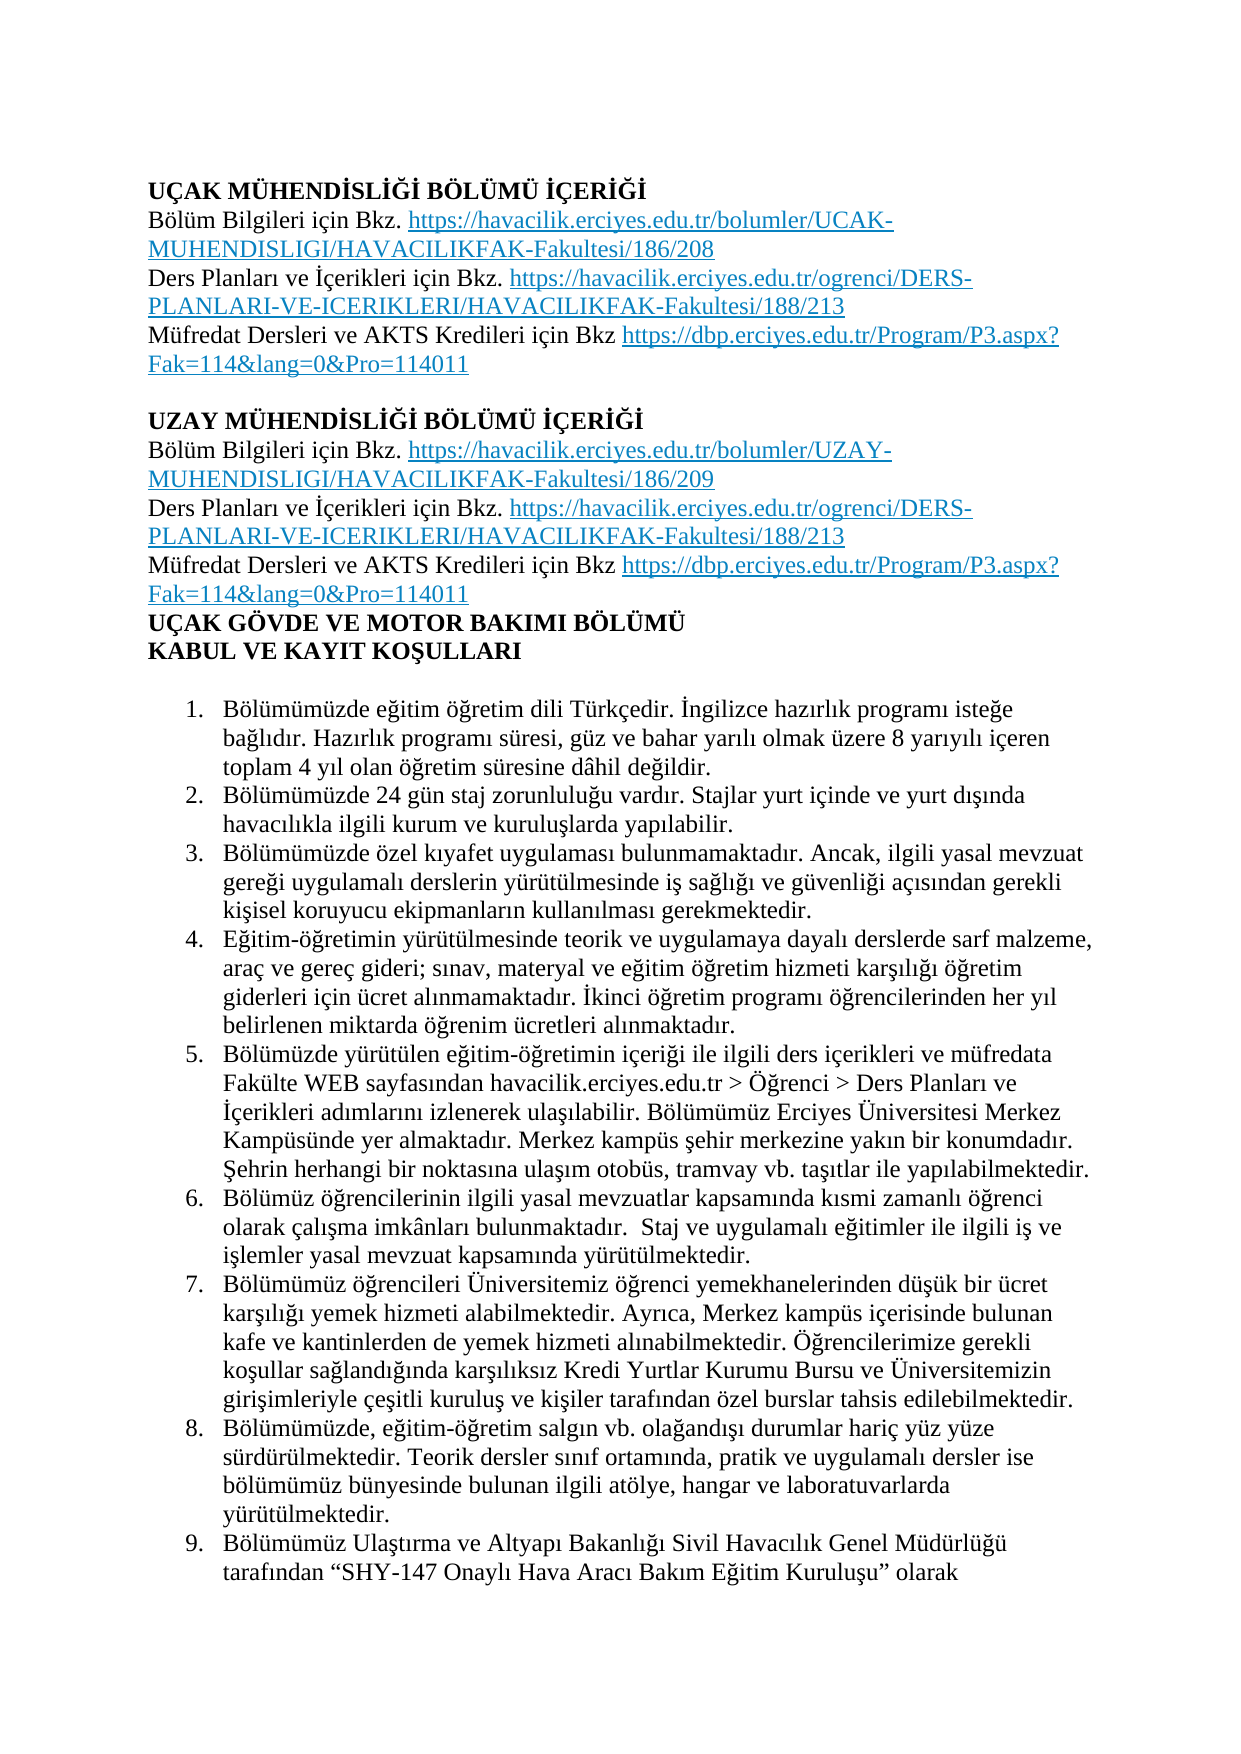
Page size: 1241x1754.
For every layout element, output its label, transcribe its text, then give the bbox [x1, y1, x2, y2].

text Müfredat Dersleri ve AKTS Kredileri için Bkz https://dbp.erciyes.edu.tr/Program/P3.aspx?Fak=114&lang=0&Pro=114011 [148, 320, 1093, 378]
list Eğitim-öğretimin yürütülmesinde teorik ve uygulamaya dayalı derslerde sarf malzeme, araç ve gereç gideri; sınav, materyal ve eğitim öğretim hizmeti karşılığı öğretim giderleri için ücret alınmamaktadır. İkinci öğretim programı öğrencilerinden her yıl belirlenen miktarda öğrenim ücretleri alınmaktadır. [185, 924, 1093, 1039]
text Bölüm Bilgileri için Bkz. https://havacilik.erciyes.edu.tr/bolumler/UZAY-MUHENDISLIGI/HAVACILIKFAK-Fakultesi/186/209 [148, 435, 1093, 493]
list Bölümümüzde özel kıyafet uygulaması bulunmamaktadır. Ancak, ilgili yasal mevzuat gereği uygulamalı derslerin yürütülmesinde iş sağlığı ve güvenliği açısından gerekli kişisel koruyucu ekipmanların kullanılması gerekmektedir. [185, 838, 1093, 924]
list Bölümümüzde eğitim öğretim dili Türkçedir. İngilizce hazırlık programı isteğe bağlıdır. Hazırlık programı süresi, güz ve bahar yarılı olmak üzere 8 yarıyılı içeren toplam 4 yıl olan öğretim süresine dâhil değildir. [185, 694, 1093, 781]
list Bölümüzde yürütülen eğitim-öğretimin içeriği ile ilgili ders içerikleri ve müfredata Fakülte WEB sayfasından havacilik.erciyes.edu.tr > Öğrenci > Ders Planları ve İçerikleri adımlarını izlenerek ulaşılabilir. Bölümümüz Erciyes Üniversitesi Merkez Kampüsünde yer almaktadır. Merkez kampüs şehir merkezine yakın bir konumdadır. Şehrin herhangi bir noktasına ulaşım otobüs, tramvay vb. taşıtlar ile yapılabilmektedir. [185, 1039, 1093, 1183]
text UZAY MÜHENDİSLİĞİ BÖLÜMÜ İÇERİĞİ [148, 406, 1093, 435]
text Ders Planları ve İçerikleri için Bkz. https://havacilik.erciyes.edu.tr/ogrenci/DERS-PLANLARI-VE-ICERIKLERI/HAVACILIKFAK-Fakultesi/188/213 [148, 493, 1093, 550]
list Bölümüz öğrencilerinin ilgili yasal mevzuatlar kapsamında kısmi zamanlı öğrenci olarak çalışma imkânları bulunmaktadır. Staj ve uygulamalı eğitimler ile ilgili iş ve işlemler yasal mevzuat kapsamında yürütülmektedir. [185, 1183, 1093, 1269]
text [148, 263, 1093, 320]
text KABUL VE KAYIT KOŞULLARI [148, 636, 1093, 665]
text Bölüm Bilgileri için Bkz. https://havacilik.erciyes.edu.tr/bolumler/UCAK-MUHENDISLIGI/HAVACILIKFAK-Fakultesi/186/208 [148, 205, 1093, 263]
list Bölümümüzde 24 gün staj zorunluluğu vardır. Stajlar yurt içinde ve yurt dışında havacılıkla ilgili kurum ve kuruluşlarda yapılabilir. [185, 781, 1093, 838]
list Bölümümüzde, eğitim-öğretim salgın vb. olağandışı durumlar hariç yüz yüze sürdürülmektedir. Teorik dersler sınıf ortamında, pratik ve uygulamalı dersler ise bölümümüz bünyesinde bulunan ilgili atölye, hangar ve laboratuvarlarda yürütülmektedir. [185, 1413, 1093, 1528]
text Müfredat Dersleri ve AKTS Kredileri için Bkz https://dbp.erciyes.edu.tr/Program/P3.aspx?Fak=114&lang=0&Pro=114011 [148, 550, 1093, 608]
text UÇAK MÜHENDİSLİĞİ BÖLÜMÜ İÇERİĞİ [148, 176, 1093, 205]
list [185, 1528, 1093, 1586]
list Bölümümüz öğrencileri Üniversitemiz öğrenci yemekhanelerinden düşük bir ücret karşılığı yemek hizmeti alabilmektedir. Ayrıca, Merkez kampüs içerisinde bulunan kafe ve kantinlerden de yemek hizmeti alınabilmektedir. Öğrencilerimize gerekli koşullar sağlandığında karşılıksız Kredi Yurtlar Kurumu Bursu ve Üniversitemizin girişimleriyle çeşitli kuruluş ve kişiler tarafından özel burslar tahsis edilebilmektedir. [185, 1269, 1093, 1413]
text UÇAK GÖVDE VE MOTOR BAKIMI BÖLÜMÜ [148, 608, 1093, 636]
